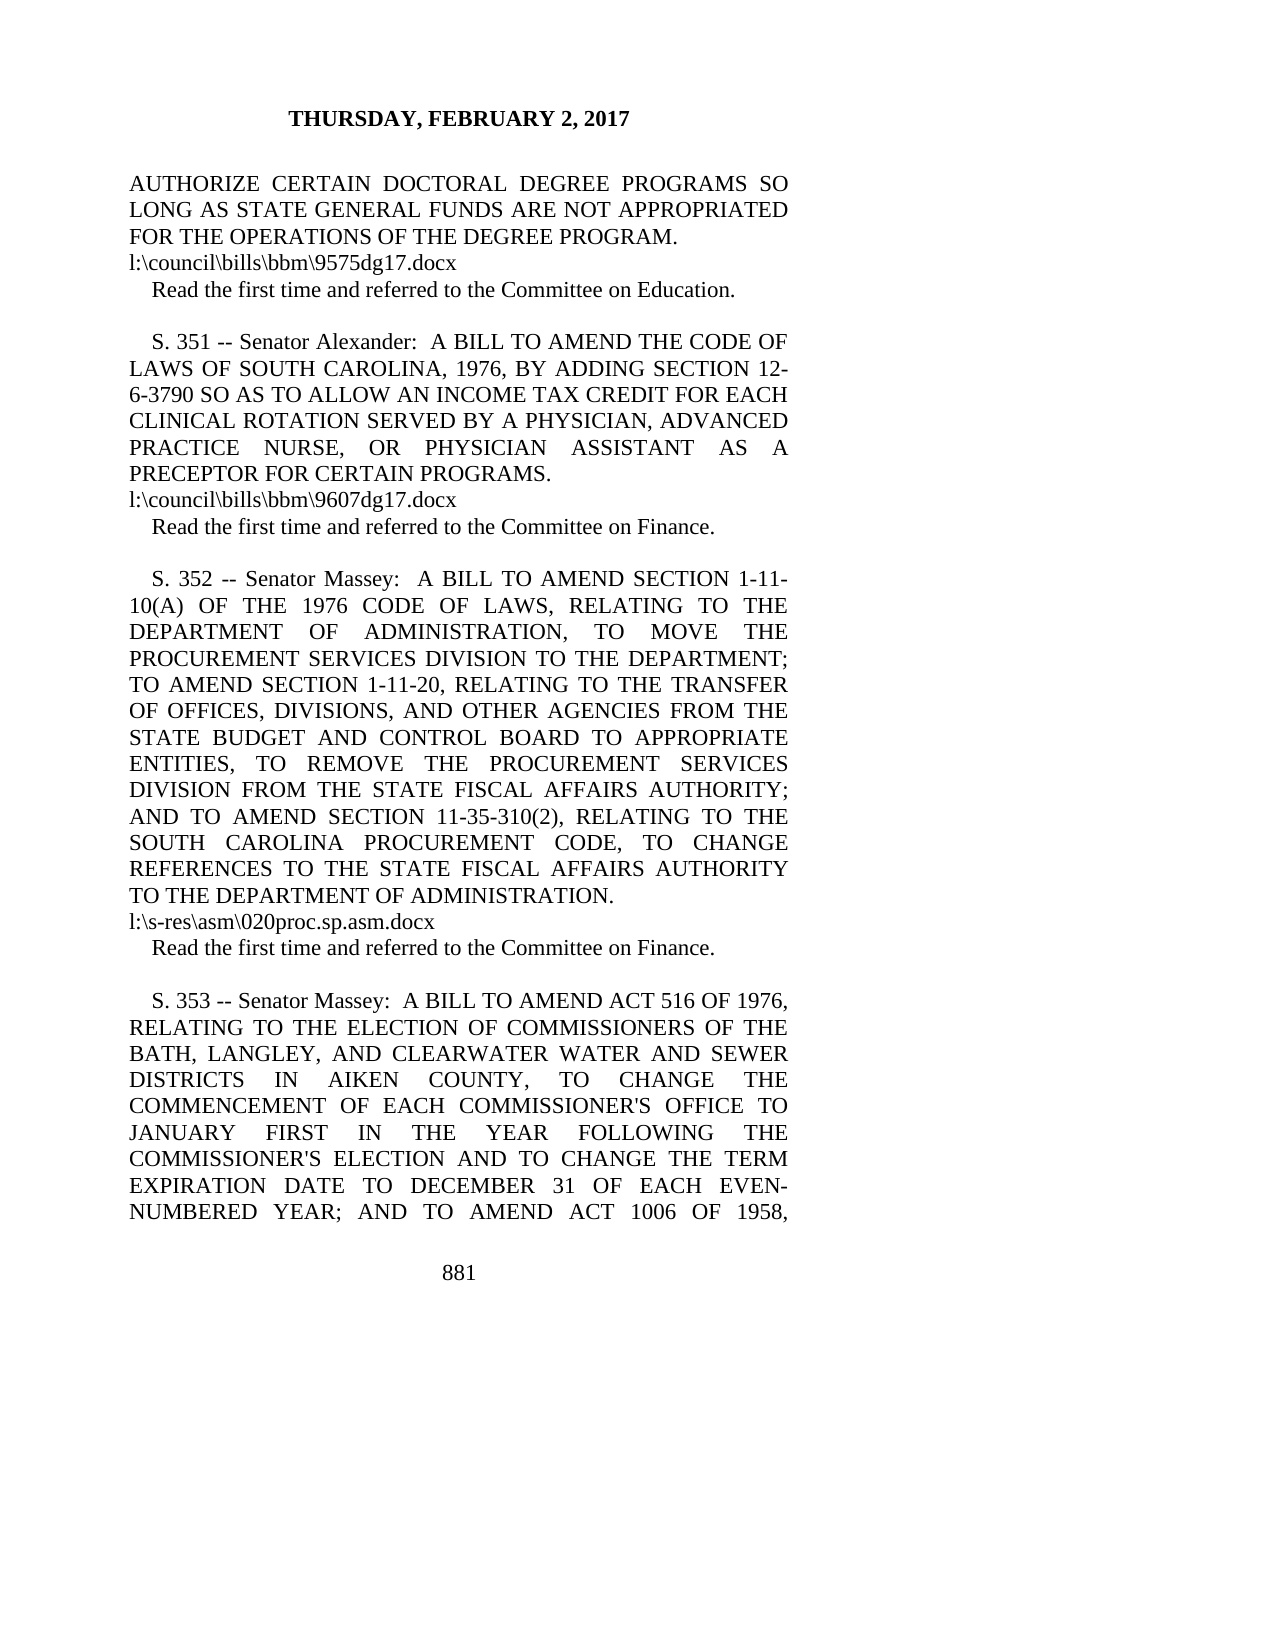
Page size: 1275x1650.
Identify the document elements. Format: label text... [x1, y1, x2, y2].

text Read the first time and referred to the Committee on Finance. [129, 934, 789, 961]
text l:\council\bills\bbm\9607dg17.docx [129, 486, 789, 513]
text l:\council\bills\bbm\9575dg17.docx [129, 249, 789, 276]
text l:\s-res\asm\020proc.sp.asm.docx [129, 908, 789, 934]
text Read the first time and referred to the Committee on Finance. [129, 513, 789, 539]
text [129, 170, 789, 249]
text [129, 987, 789, 1224]
text Read the first time and referred to the Committee on Education. [129, 276, 789, 302]
text S. 351 -- Senator Alexander: A BILL TO AMEND THE CODE OF LAWS OF SOUTH CAROLINA, 1976, BY ADDING SECTION 12-6-3790 SO AS TO ALLOW AN INCOME TAX CREDIT FOR EACH CLINICAL ROTATION SERVED BY A PHYSICIAN, ADVANCED PRACTICE NURSE, OR PHYSICIAN ASSISTANT AS A PRECEPTOR FOR CERTAIN PROGRAMS. [129, 328, 789, 486]
text S. 352 -- Senator Massey: A BILL TO AMEND SECTION 1-11-10(A) OF THE 1976 CODE OF LAWS, RELATING TO THE DEPARTMENT OF ADMINISTRATION, TO MOVE THE PROCUREMENT SERVICES DIVISION TO THE DEPARTMENT; TO AMEND SECTION 1-11-20, RELATING TO THE TRANSFER OF OFFICES, DIVISIONS, AND OTHER AGENCIES FROM THE STATE BUDGET AND CONTROL BOARD TO APPROPRIATE ENTITIES, TO REMOVE THE PROCUREMENT SERVICES DIVISION FROM THE STATE FISCAL AFFAIRS AUTHORITY; AND TO AMEND SECTION 11-35-310(2), RELATING TO THE SOUTH CAROLINA PROCUREMENT CODE, TO CHANGE REFERENCES TO THE STATE FISCAL AFFAIRS AUTHORITY TO THE DEPARTMENT OF ADMINISTRATION. [129, 566, 789, 908]
